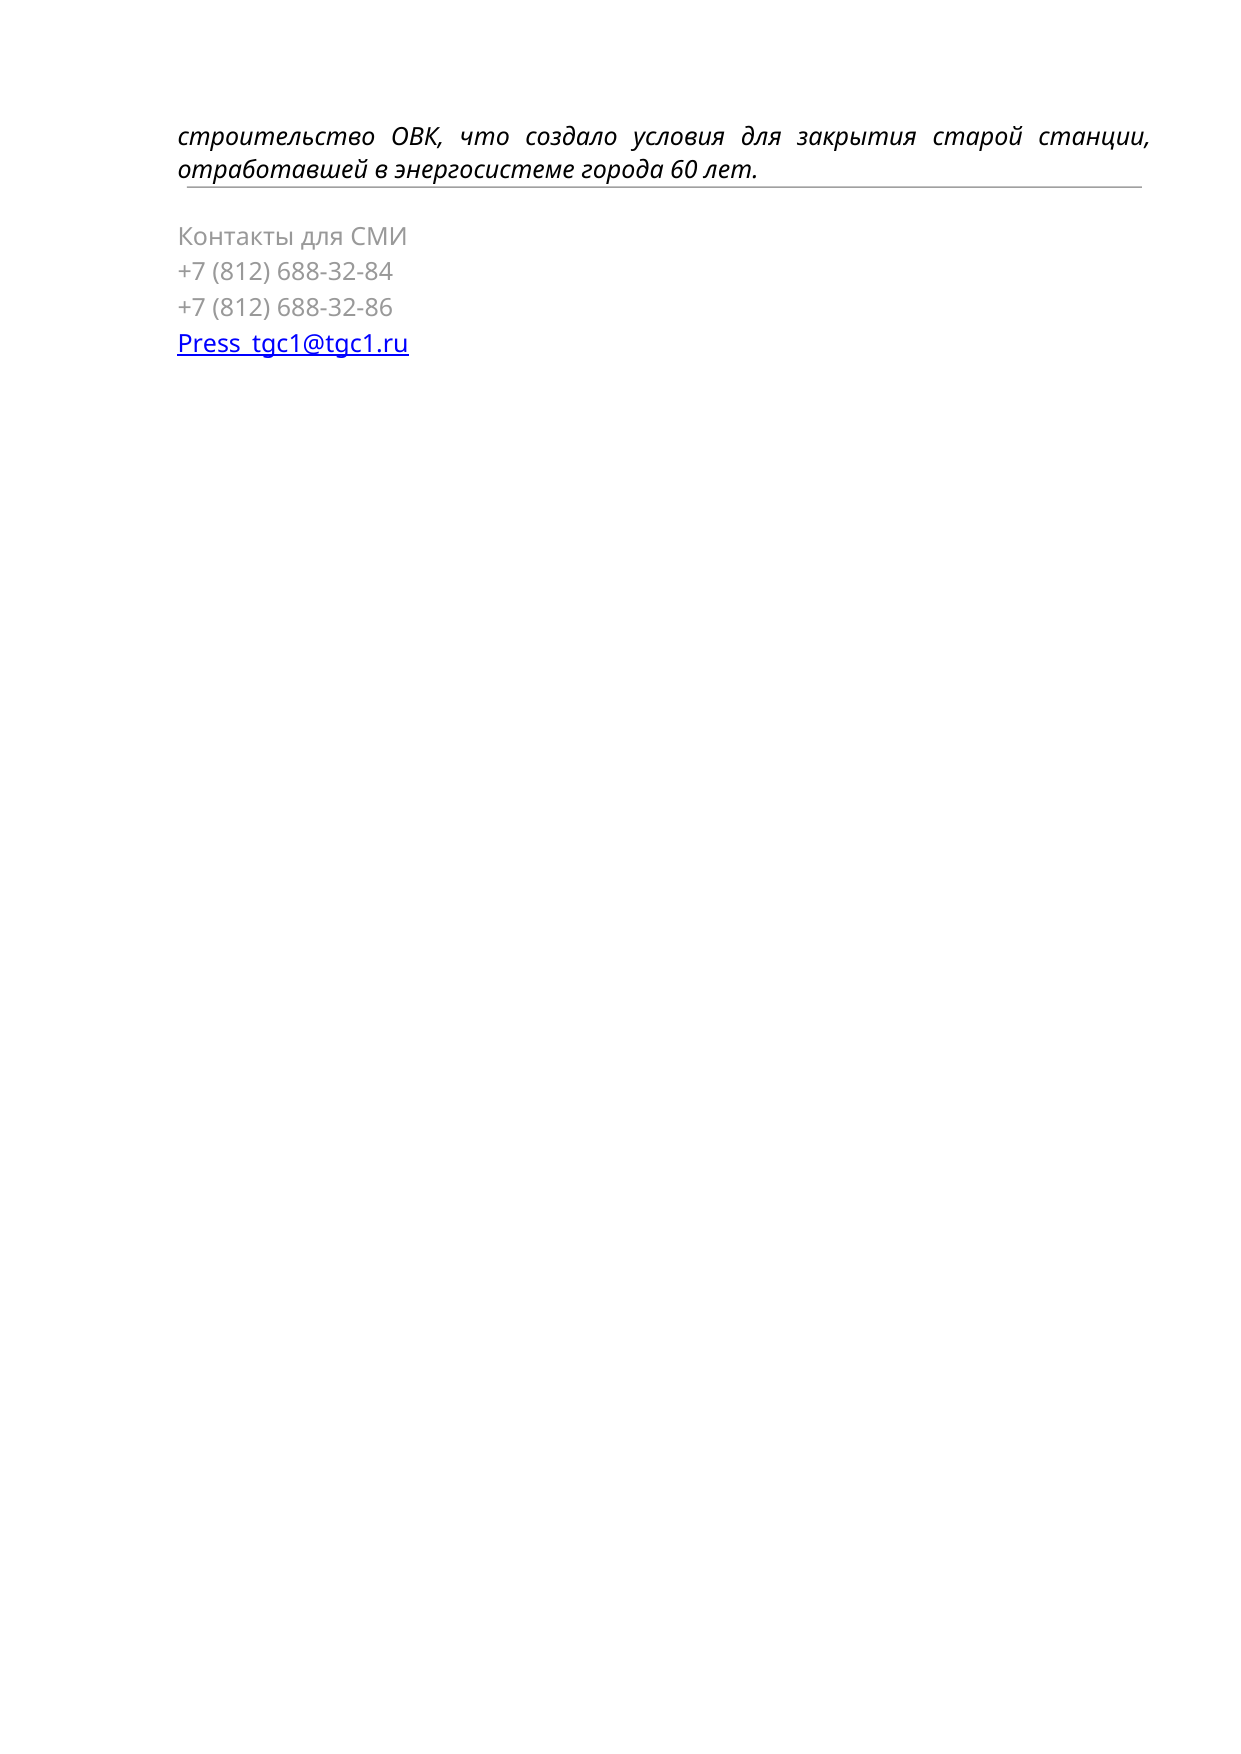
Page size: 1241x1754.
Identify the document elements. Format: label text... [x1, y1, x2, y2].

table_cell +7 (812) 688-32-84 +7 (812) 688-32-86 Press_tgc1@tgc1.ru [177, 254, 690, 361]
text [177, 118, 1152, 186]
table_header Контакты для СМИ [177, 218, 690, 254]
